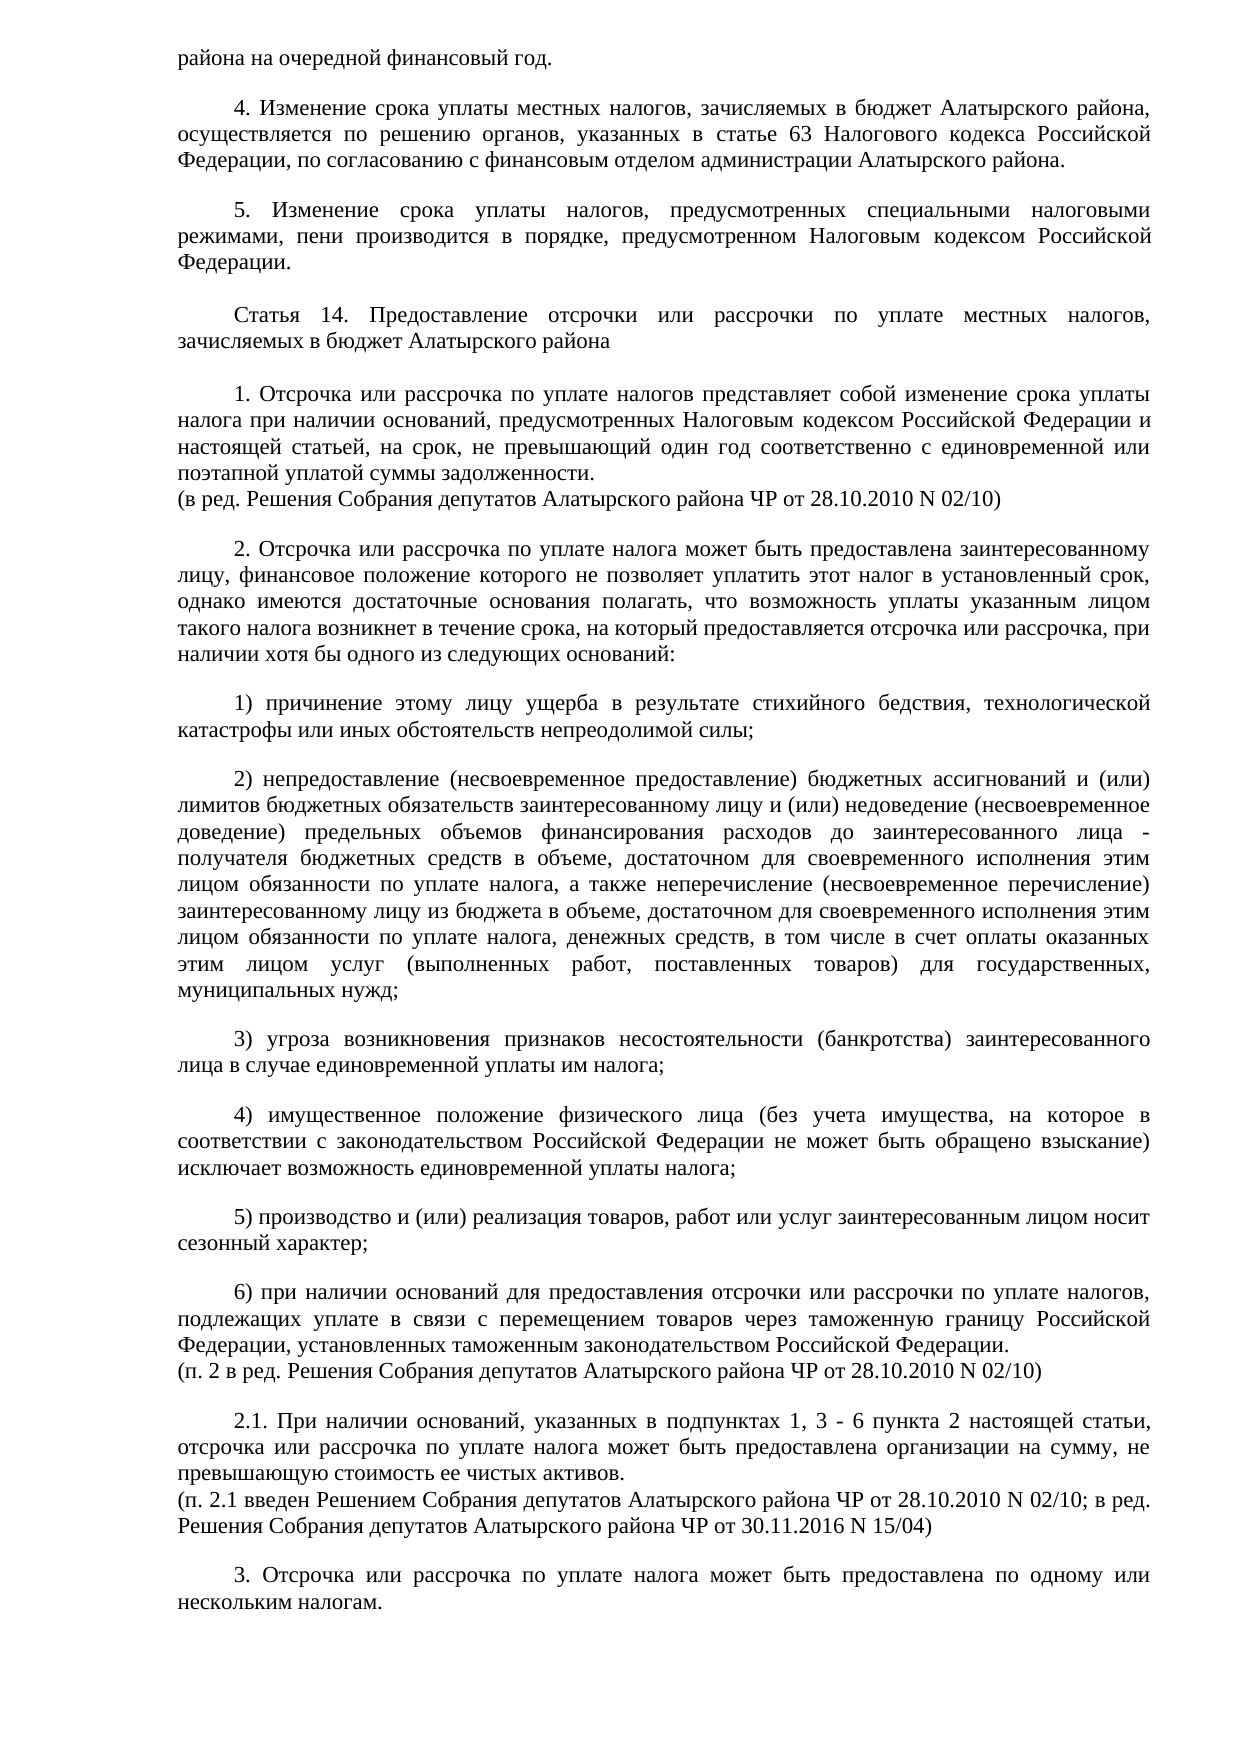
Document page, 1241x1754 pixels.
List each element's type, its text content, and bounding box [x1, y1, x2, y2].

text 4) имущественное положение физического лица (без учета имущества, на которое в соответствии с законодательством Российской Федерации не может быть обращено взыскание) исключает возможность единовременной уплаты налога; [177, 1101, 1152, 1180]
text 1) причинение этому лицу ущерба в результате стихийного бедствия, технологической катастрофы или иных обстоятельств непреодолимой силы; [177, 689, 1152, 742]
text 3) угроза возникновения признаков несостоятельности (банкротства) заинтересованного лица в случае единовременной уплаты им налога; [177, 1025, 1152, 1078]
text 5. Изменение срока уплаты налогов, предусмотренных специальными налоговыми режимами, пени производится в порядке, предусмотренном Налоговым кодексом Российской Федерации. [177, 196, 1152, 275]
text Статья 14. Предоставление отсрочки или рассрочки по уплате местных налогов, зачисляемых в бюджет Алатырского района [177, 301, 1152, 354]
text (в ред. Решения Собрания депутатов Алатырского района ЧР от 28.10.2010 N 02/10) [177, 486, 1152, 512]
text 5) производство и (или) реализация товаров, работ или услуг заинтересованным лицом носит сезонный характер; [177, 1203, 1152, 1256]
text 2) непредоставление (несвоевременное предоставление) бюджетных ассигнований и (или) лимитов бюджетных обязательств заинтересованному лицу и (или) недоведение (несвоевременное доведение) предельных объемов финансирования расходов до заинтересованного лица - получателя бюджетных средств в объеме, достаточном для своевременного исполнения этим лицом обязанности по уплате налога, а также неперечисление (несвоевременное перечисление) заинтересованному лицу из бюджета в объеме, достаточном для своевременного исполнения этим лицом обязанности по уплате налога, денежных средств, в том числе в счет оплаты оказанных этим лицом услуг (выполненных работ, поставленных товаров) для государственных, муниципальных нужд; [177, 765, 1152, 1002]
text 2.1. При наличии оснований, указанных в подпунктах 1, 3 - 6 пункта 2 настоящей статьи, отсрочка или рассрочка по уплате налога может быть предоставлена организации на сумму, не превышающую стоимость ее чистых активов. [177, 1407, 1152, 1486]
text 1. Отсрочка или рассрочка по уплате налогов представляет собой изменение срока уплаты налога при наличии оснований, предусмотренных Налоговым кодексом Российской Федерации и настоящей статьей, на срок, не превышающий один год соответственно с единовременной или поэтапной уплатой суммы задолженности. [177, 380, 1152, 486]
text (п. 2 в ред. Решения Собрания депутатов Алатырского района ЧР от 28.10.2010 N 02/10) [177, 1357, 1152, 1384]
text 6) при наличии оснований для предоставления отсрочки или рассрочки по уплате налогов, подлежащих уплате в связи с перемещением товаров через таможенную границу Российской Федерации, установленных таможенным законодательством Российской Федерации. [177, 1278, 1152, 1357]
text 2. Отсрочка или рассрочка по уплате налога может быть предоставлена заинтересованному лицу, финансовое положение которого не позволяет уплатить этот налог в установленный срок, однако имеются достаточные основания полагать, что возможность уплаты указанным лицом такого налога возникнет в течение срока, на который предоставляется отсрочка или рассрочка, при наличии хотя бы одного из следующих оснований: [177, 535, 1152, 667]
text (п. 2.1 введен Решением Собрания депутатов Алатырского района ЧР от 28.10.2010 N 02/10; в ред. Решения Собрания депутатов Алатырского района ЧР от 30.11.2016 N 15/04) [177, 1486, 1152, 1538]
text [177, 44, 1152, 71]
text 3. Отсрочка или рассрочка по уплате налога может быть предоставлена по одному или нескольким налогам. [177, 1561, 1152, 1614]
text 4. Изменение срока уплаты местных налогов, зачисляемых в бюджет Алатырского района, осуществляется по решению органов, указанных в статье 63 Налогового кодекса Российской Федерации, по согласованию с финансовым отделом администрации Алатырского района. [177, 94, 1152, 173]
